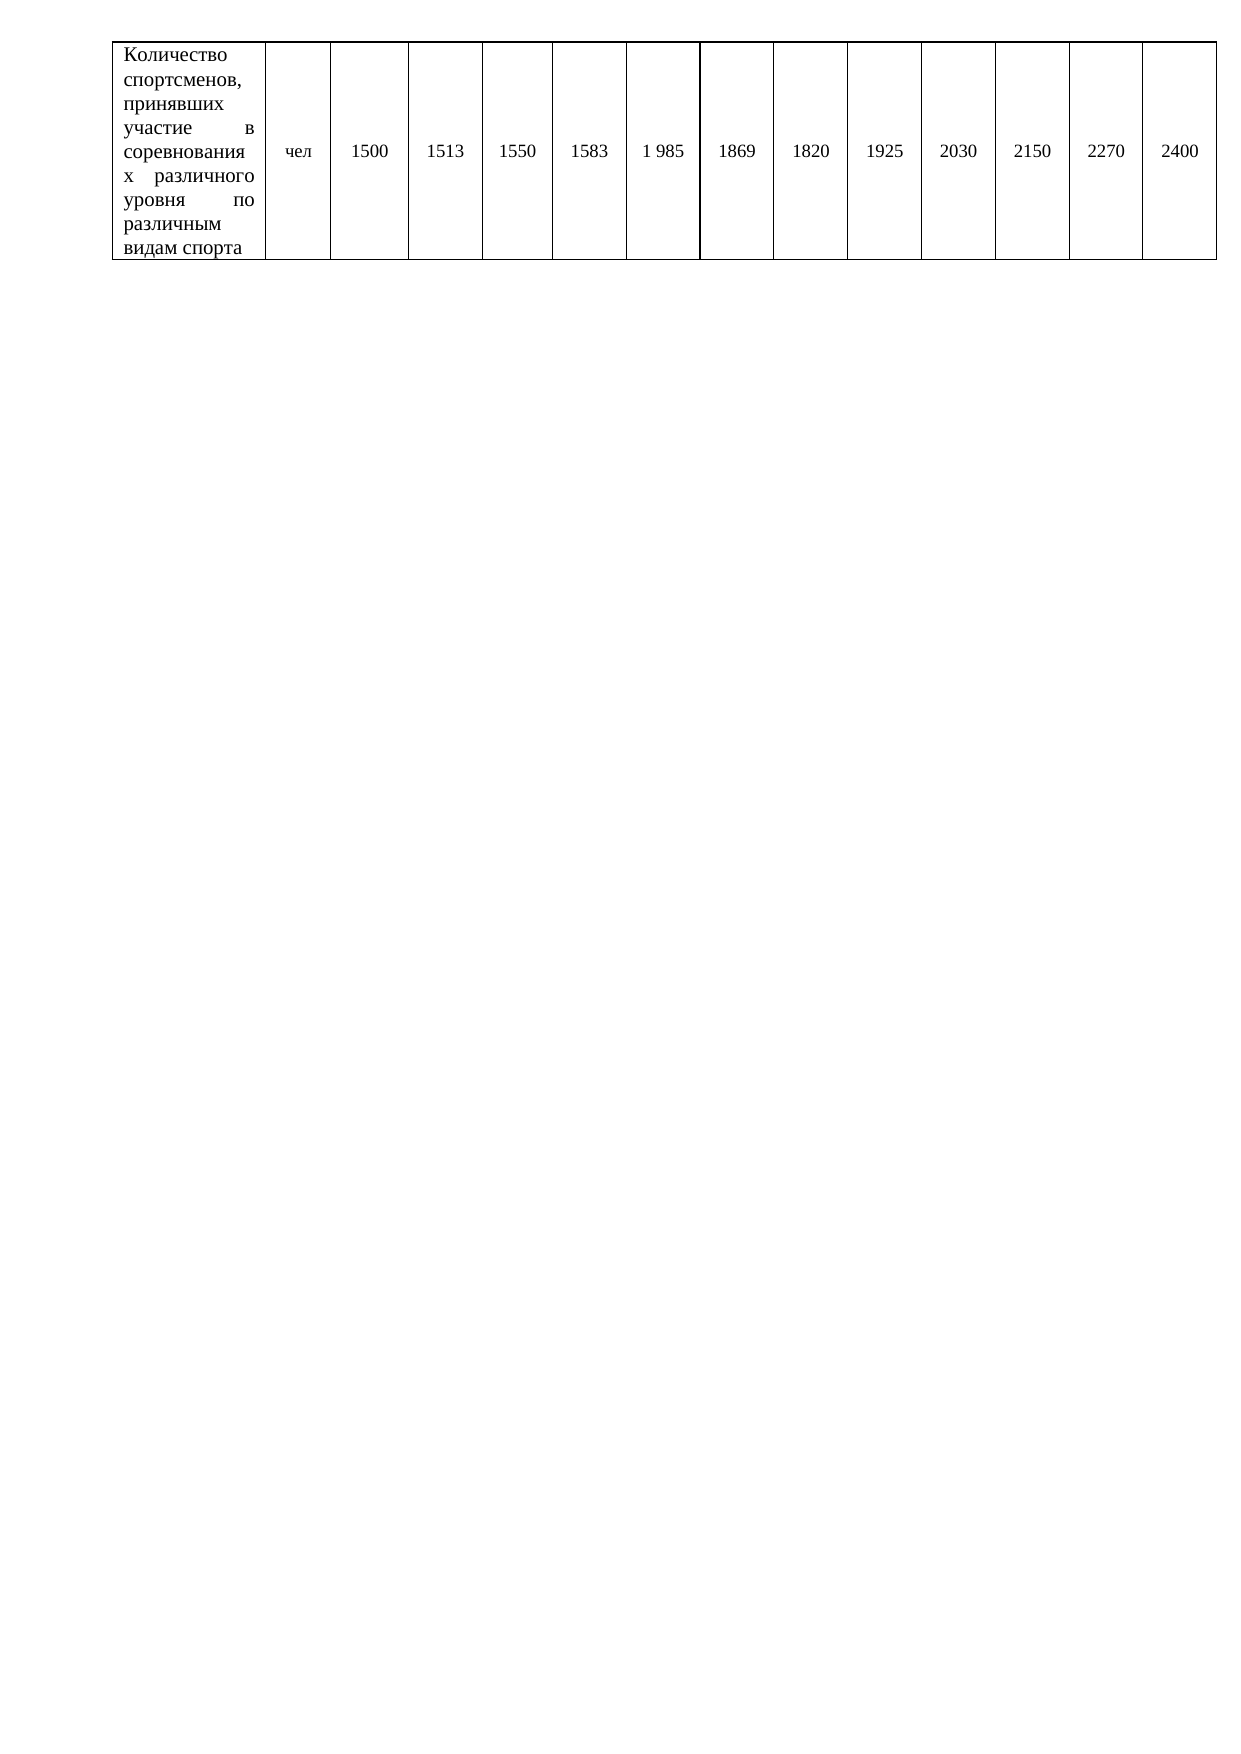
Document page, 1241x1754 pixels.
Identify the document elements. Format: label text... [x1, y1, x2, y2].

table_cell 1583 [553, 43, 626, 259]
table_cell 1550 [483, 43, 552, 259]
table_cell Количество спортсменов, принявших участие в соревнованиях различного уровня по различным видам спорта [113, 43, 265, 259]
table_cell 2150 [996, 43, 1069, 259]
table_cell 1 985 [627, 43, 699, 259]
table_cell 2400 [1143, 43, 1216, 259]
table_cell 1820 [774, 43, 847, 259]
table_cell 1500 [331, 43, 408, 259]
table_cell 2030 [922, 43, 995, 259]
table_cell чел [266, 43, 330, 259]
table_cell 1513 [409, 43, 482, 259]
table_cell 2270 [1070, 43, 1142, 259]
table_cell 1869 [701, 43, 773, 259]
table_cell 1925 [848, 43, 921, 259]
